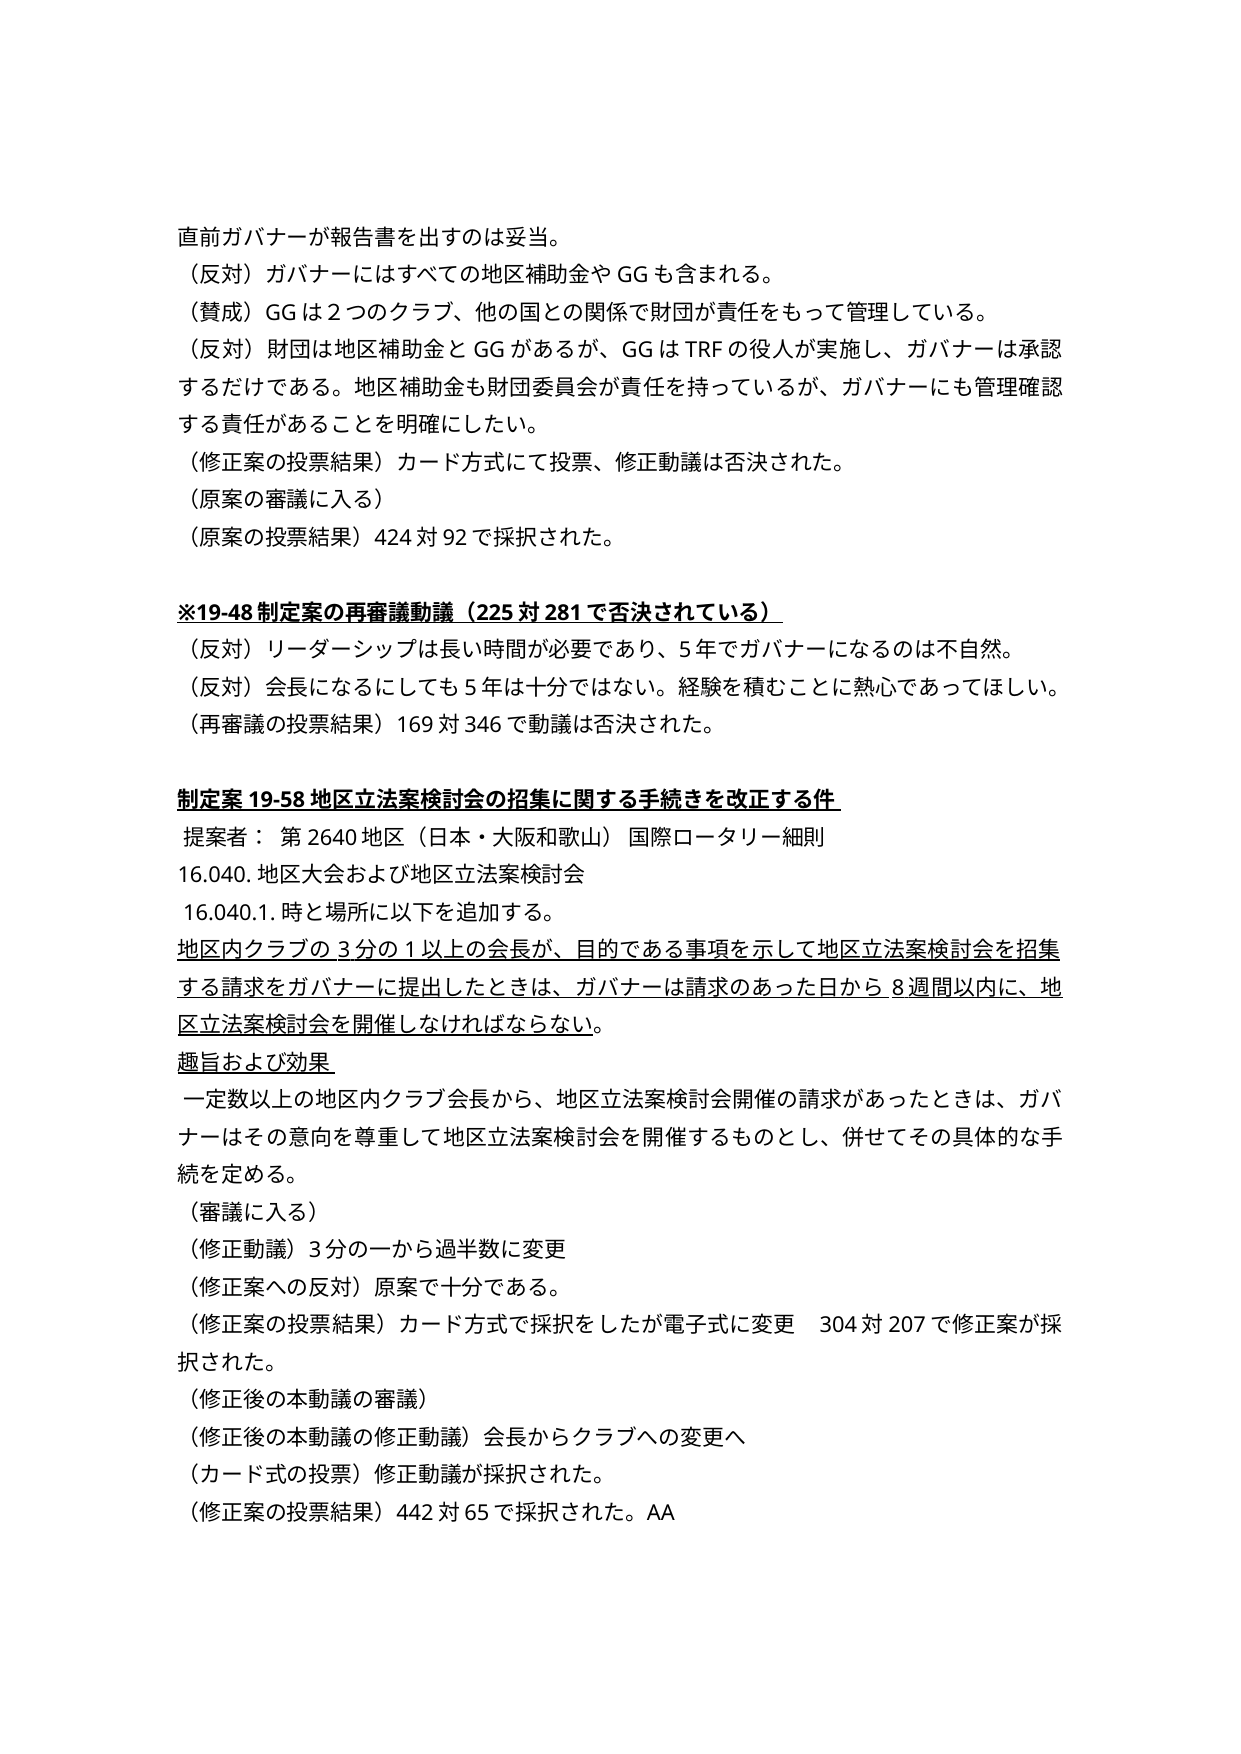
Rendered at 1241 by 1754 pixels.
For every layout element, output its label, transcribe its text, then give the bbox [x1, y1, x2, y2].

text （原案の審議に入る） [177, 479, 1063, 517]
text （反対）会長になるにしても5年は十分ではない。経験を積むことに熱心であってほしい。 [177, 667, 1063, 704]
text （修正案への反対）原案で十分である。 [177, 1267, 1063, 1304]
text （再審議の投票結果）169対346で動議は否決された。 [177, 704, 1063, 742]
text 趣旨および効果 [177, 1042, 1063, 1079]
text （反対）リーダーシップは長い時間が必要であり、5年でガバナーになるのは不自然。 [177, 629, 1063, 667]
text （修正動議）3分の一から過半数に変更 [177, 1229, 1063, 1267]
text （カード式の投票）修正動議が採択された。 [177, 1454, 1063, 1492]
text （反対）財団は地区補助金とGGがあるが、GGはTRFの役人が実施し、ガバナーは承認するだけである。地区補助金も財団委員会が責任を持っているが、ガバナーにも管理確認する責任があることを明確にしたい。 [177, 329, 1063, 442]
text （修正案の投票結果）カード方式で採択をしたが電子式に変更 304対207で修正案が採択された。 [177, 1304, 1063, 1379]
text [177, 217, 1063, 254]
text 提案者： 第 2640地区（日本・大阪和歌山） 国際ロータリー細則 [177, 817, 1063, 854]
text 一定数以上の地区内クラブ会長から、地区立法案検討会開催の請求があったときは、ガバナーはその意向を尊重して地区立法案検討会を開催するものとし、併せてその具体的な手続を定める。 [177, 1079, 1063, 1192]
text 16.040.1. 時と場所に以下を追加する。 [177, 892, 1063, 929]
text （賛成）GGは２つのクラブ、他の国との関係で財団が責任をもって管理している。 [177, 292, 1063, 329]
text 16.040. 地区大会および地区立法案検討会 [177, 854, 1063, 892]
text （審議に入る） [177, 1192, 1063, 1229]
text ※19-48制定案の再審議動議（225対281で否決されている） [177, 592, 1063, 629]
text （原案の投票結果）424対92で採択された。 [177, 517, 1063, 554]
text （反対）ガバナーにはすべての地区補助金やGGも含まれる。 [177, 254, 1063, 292]
text （修正後の本動議の審議） [177, 1379, 1063, 1417]
text （修正後の本動議の修正動議）会長からクラブへの変更へ [177, 1417, 1063, 1454]
text （修正案の投票結果）442対65で採択された。AA [177, 1492, 1063, 1529]
text 制定案 19-58 地区立法案検討会の招集に関する手続きを改正する件 [177, 779, 1063, 817]
text （修正案の投票結果）カード方式にて投票、修正動議は否決された。 [177, 442, 1063, 479]
text 地区内クラブの 3分の 1以上の会長が、目的である事項を示して地区立法案検討会を招集する請求をガバナーに提出したときは、ガバナーは請求のあった日から 8週間以内に、地区立法案検討会を開催しなければならない。 [177, 929, 1063, 1042]
